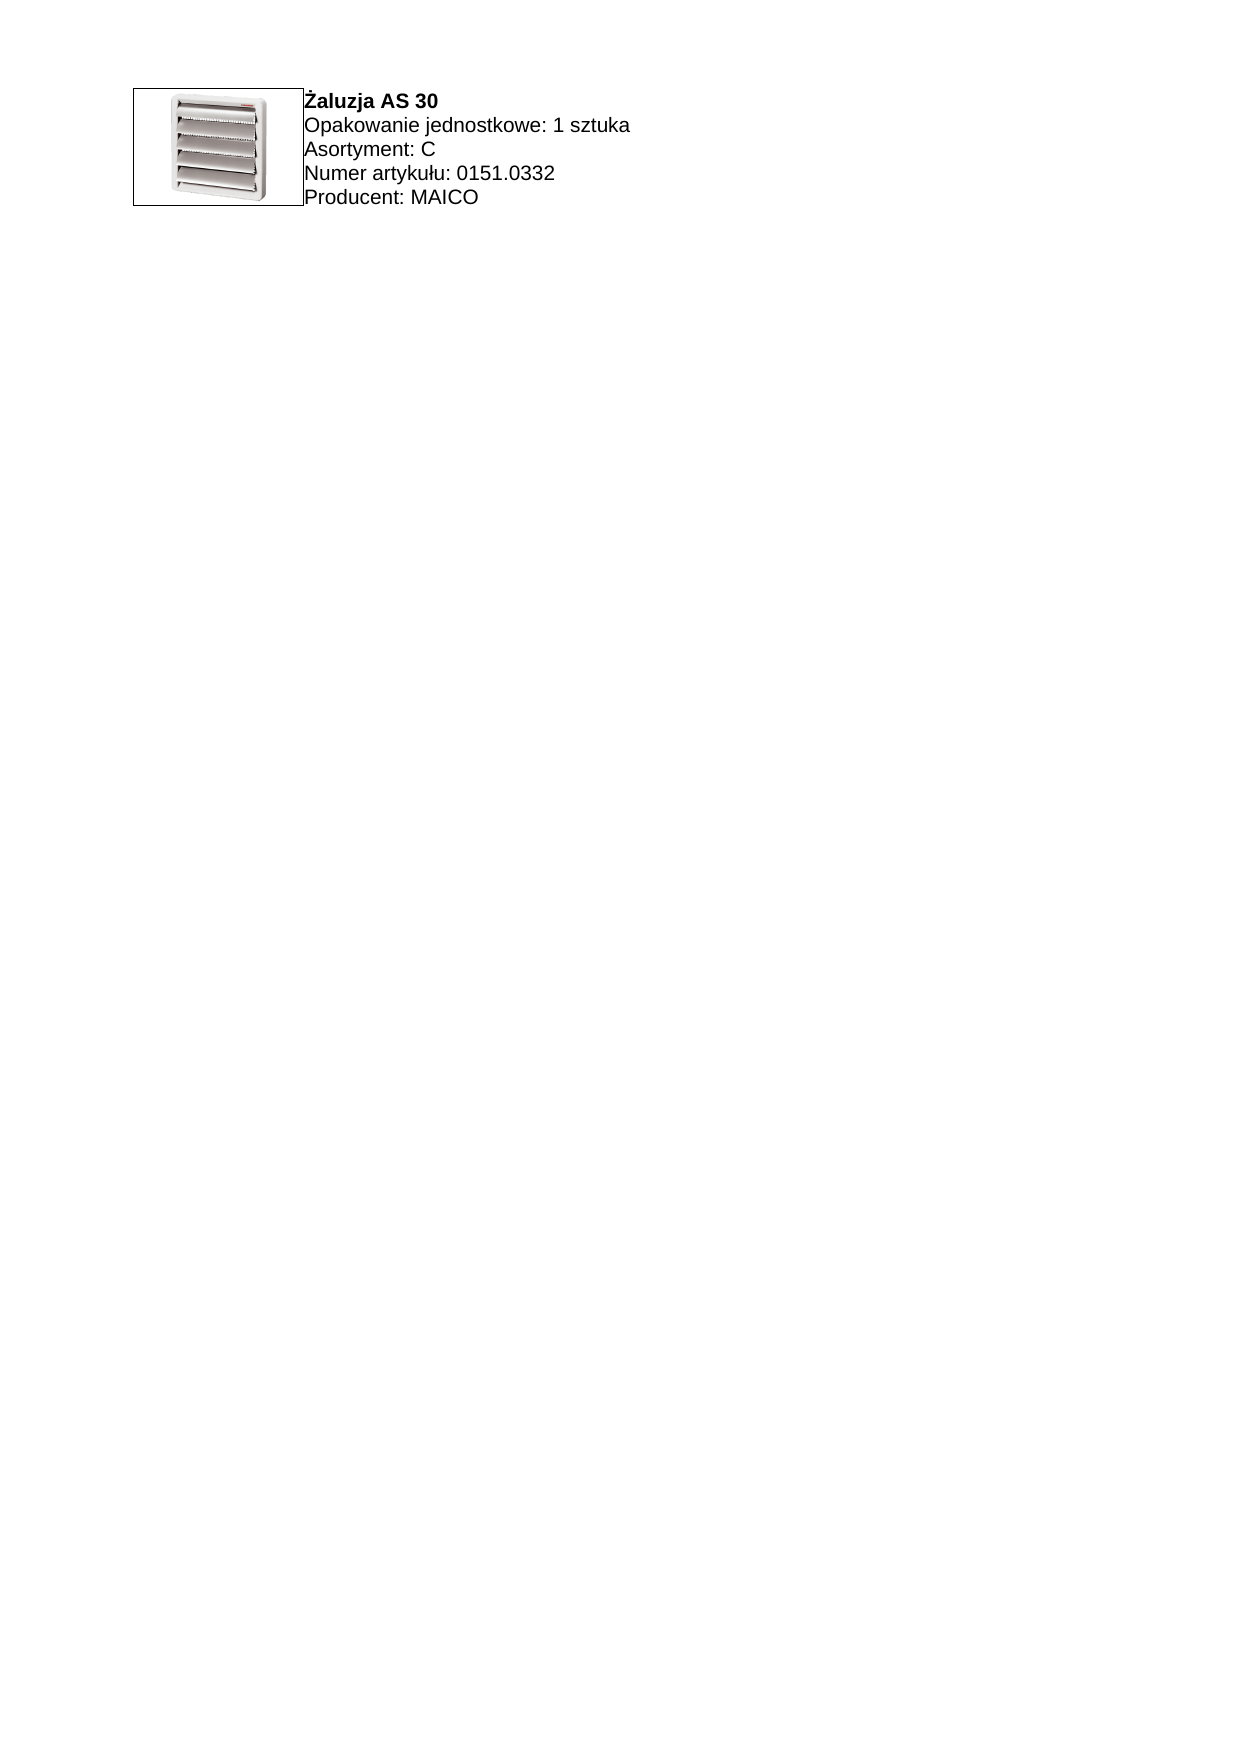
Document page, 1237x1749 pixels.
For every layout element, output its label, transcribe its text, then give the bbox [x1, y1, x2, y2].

picture [134, 89, 303, 205]
text Żaluzja AS 30Opakowanie jednostkowe: 1 sztukaAsortyment: C Numer artykułu: 0151.0332Producent: MAICO [133, 89, 1148, 208]
